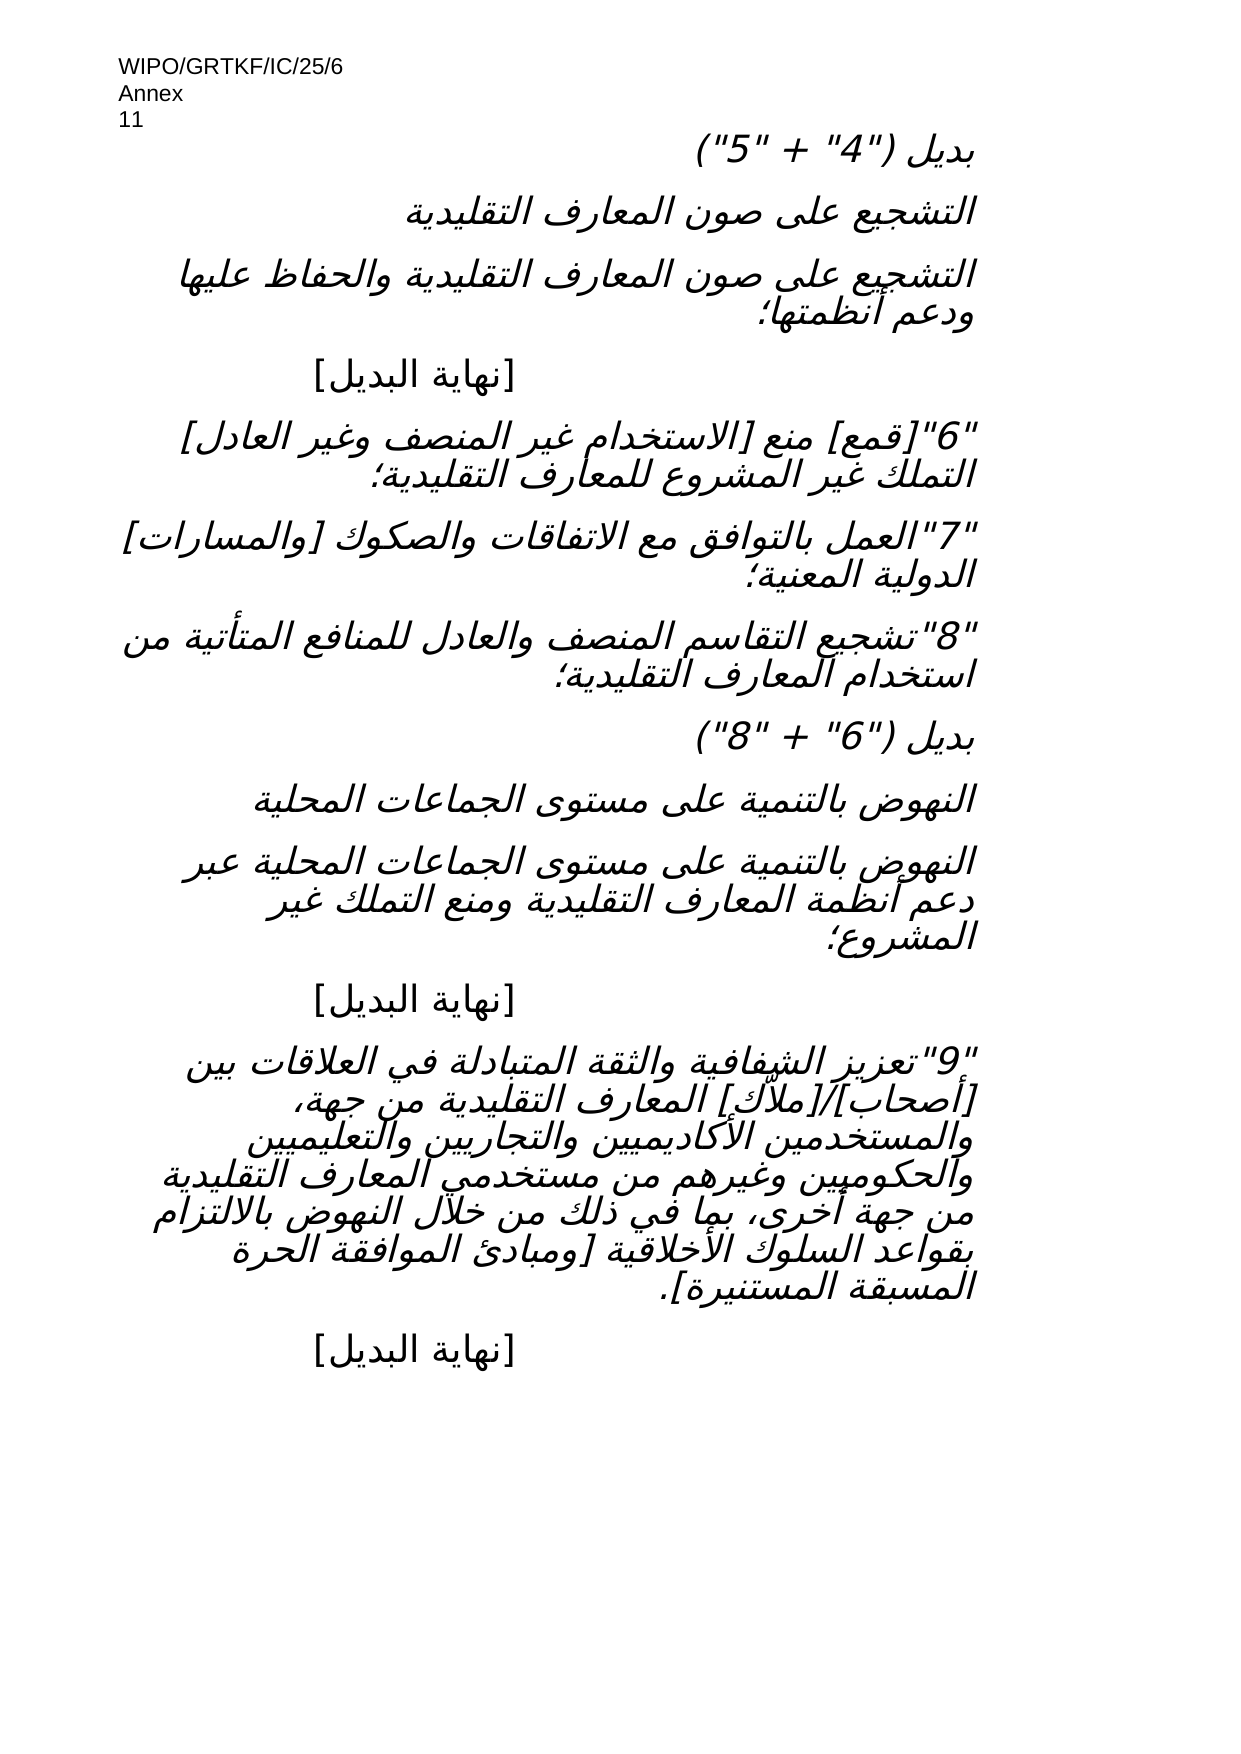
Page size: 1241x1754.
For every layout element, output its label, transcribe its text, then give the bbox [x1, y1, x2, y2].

text النهوض بالتنمية على مستوى الجماعات المحلية [118, 782, 974, 820]
text [نهاية البديل] [118, 357, 516, 395]
text التشجيع على صون المعارف التقليدية [118, 195, 974, 232]
text "6" [قمع] منع [الاستخدام غير المنصف وغير العادل] التملك غير المشروع للمعارف التقليدية؛ [118, 420, 974, 495]
text "9" تعزيز الشفافية والثقة المتبادلة في العلاقات بين [أصحاب]/[ملاّك] المعارف التقليدية من جهة، والمستخدمين الأكاديميين والتجاريين والتعليميين والحكوميين وغيرهم من مستخدمي المعارف التقليدية من جهة أخرى، بما في ذلك من خلال النهوض بالالتزام بقواعد السلوك الأخلاقية [ومبادئ الموافقة الحرة المسبقة المستنيرة]. [118, 1045, 974, 1307]
text [نهاية البديل] [118, 982, 516, 1020]
text بديل ("6" + "8") [118, 720, 974, 757]
text [نهاية البديل] [118, 1332, 516, 1370]
text بديل ("4" + "5") [118, 132, 974, 170]
text "8" تشجيع التقاسم المنصف والعادل للمنافع المتأتية من استخدام المعارف التقليدية؛ [118, 620, 974, 695]
text النهوض بالتنمية على مستوى الجماعات المحلية عبر دعم أنظمة المعارف التقليدية ومنع التملك غير المشروع؛ [118, 845, 974, 957]
text التشجيع على صون المعارف التقليدية والحفاظ عليها ودعم أنظمتها؛ [118, 257, 974, 332]
text "7" العمل بالتوافق مع الاتفاقات والصكوك [والمسارات] الدولية المعنية؛ [118, 520, 974, 595]
